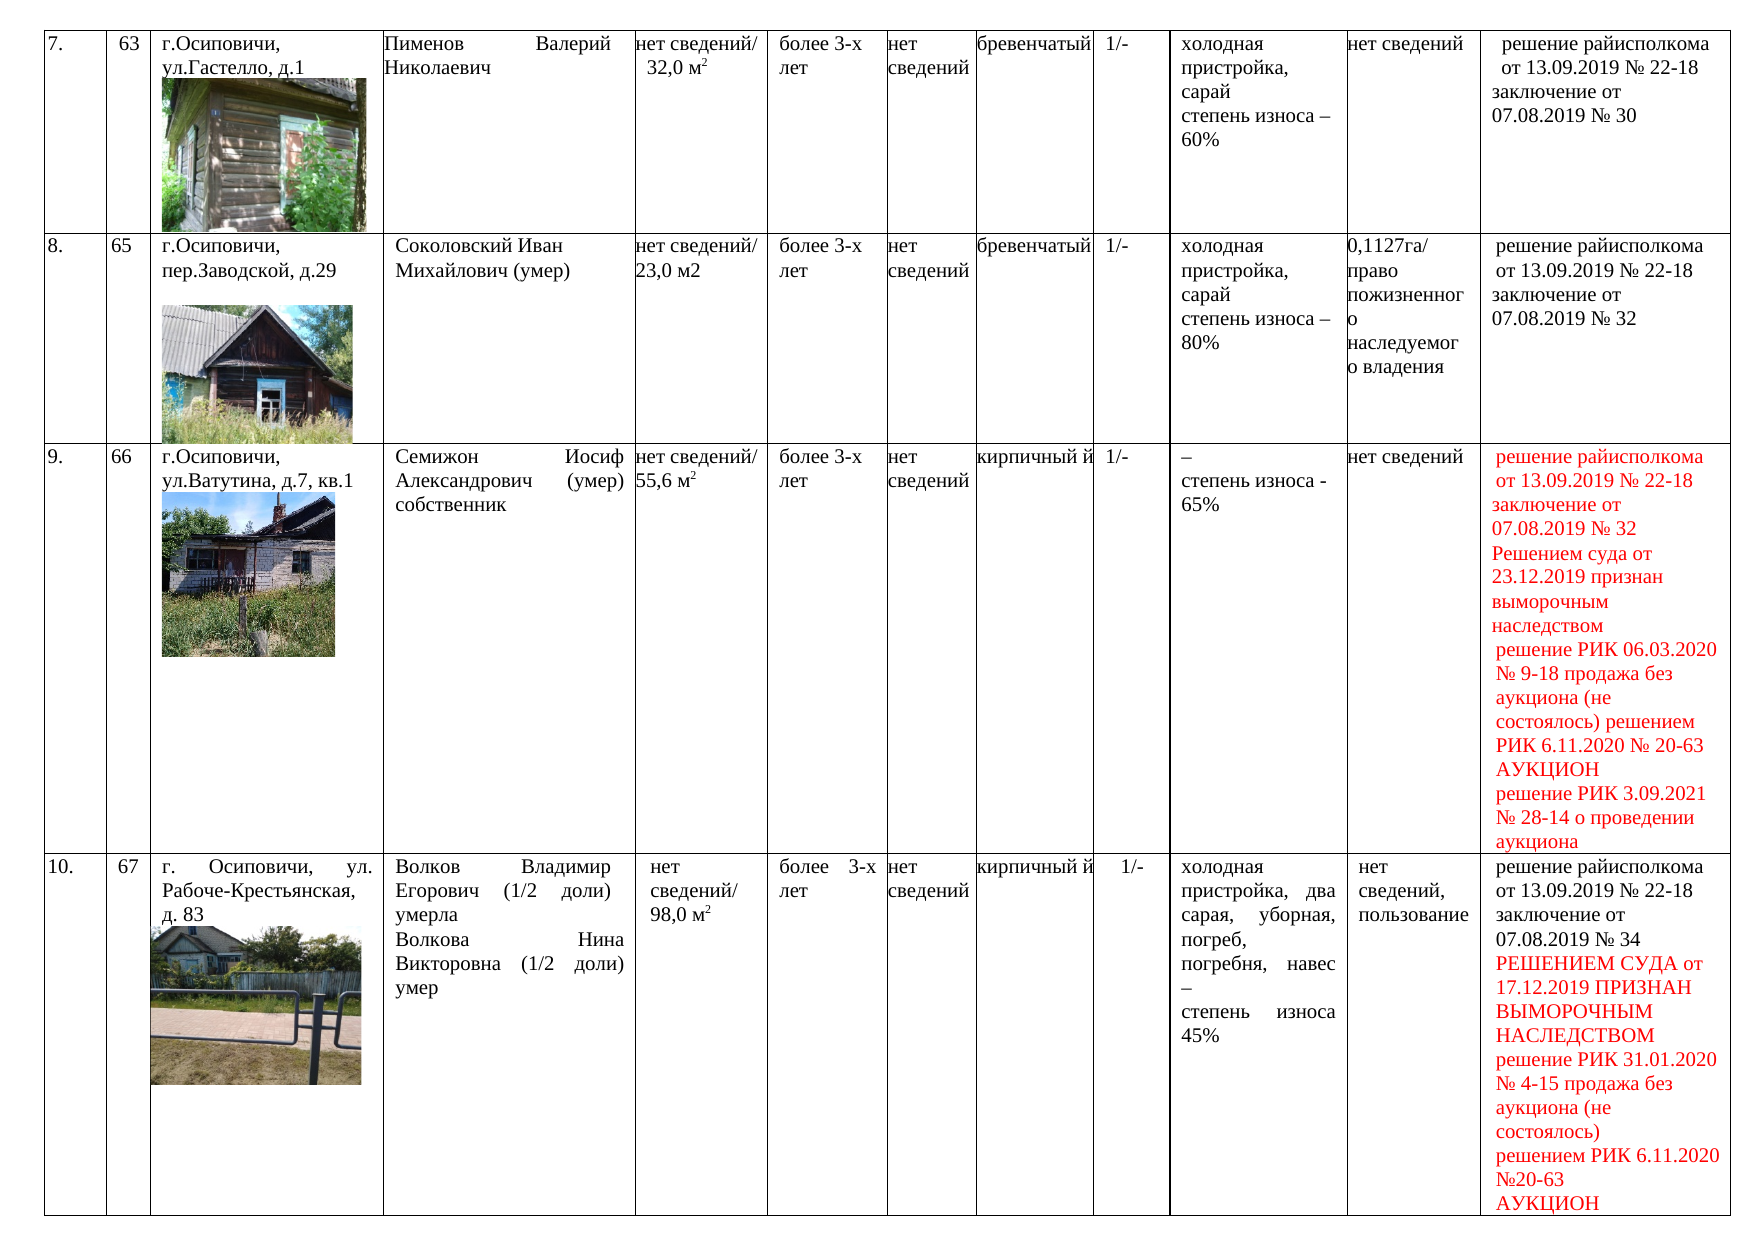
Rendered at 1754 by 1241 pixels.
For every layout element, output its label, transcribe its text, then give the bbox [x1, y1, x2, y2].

picture [161, 305, 353, 444]
table_cell [45, 234, 106, 443]
table_cell г.Осиповичи, ул.Ватутина, д.7, кв.1 [151, 444, 383, 853]
table_cell 1/- [1094, 444, 1169, 853]
table_cell нет сведений/ 55,6 м2 [636, 444, 767, 853]
table_cell более 3-х лет [768, 854, 887, 1215]
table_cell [1348, 854, 1480, 1215]
table_cell Семижон Иосиф Александрович (умер) собственник [384, 444, 635, 853]
table_cell бревенчатый [977, 234, 1093, 443]
table_cell 1/- [1094, 854, 1169, 1215]
table_cell 1/- [1094, 31, 1169, 232]
table_cell нет сведений [888, 854, 976, 1215]
picture [150, 926, 362, 1085]
table_cell решение райисполкома от 13.09.2019 № 22-18 заключение от 07.08.2019 № 30 [1481, 31, 1730, 232]
table_cell [45, 444, 106, 853]
table_cell 66 [107, 444, 150, 853]
table_cell нет сведений [888, 444, 976, 853]
table_cell бревенчатый [977, 31, 1093, 232]
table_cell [384, 854, 635, 1215]
table_cell 67 [107, 854, 150, 1215]
table_cell нет сведений/ 32,0 м2 [636, 31, 767, 232]
table_cell Соколовский Иван Михайлович (умер) [384, 234, 635, 443]
table_cell решение райисполкома от 13.09.2019 № 22-18 заключение от 07.08.2019 № 32 Решением суда от 23.12.2019 признан выморочным наследством решение РИК 06.03.2020 № 9-18 продажа без аукциона (не состоялось) решением РИК 6.11.2020 № 20-63 АУКЦИОН решение РИК 3.09.2021 № 28-14 о проведении аукциона [1481, 444, 1730, 853]
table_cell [151, 854, 383, 1215]
table_cell более 3-х лет [768, 234, 887, 443]
picture [161, 78, 367, 232]
table_cell 65 [107, 234, 150, 443]
table_cell нет сведений/ 23,0 м2 [636, 234, 767, 443]
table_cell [636, 854, 767, 1215]
table_cell 0,1127га/ право пожизненного наследуемого владения [1348, 234, 1480, 443]
table_cell холодная пристройка, сарай степень износа – 80% [1171, 234, 1347, 443]
table_cell холодная пристройка, сарай степень износа – 60% [1171, 31, 1347, 232]
table_cell [45, 31, 106, 232]
table_cell Пименов Валерий Николаевич [384, 31, 635, 232]
table_cell нет сведений [888, 31, 976, 232]
table_cell – степень износа - 65% [1171, 444, 1347, 853]
table_cell кирпичный й [977, 444, 1093, 853]
picture [161, 492, 336, 657]
table_cell более 3-х лет [768, 31, 887, 232]
table_cell более 3-х лет [768, 444, 887, 853]
table_cell кирпичный й [977, 854, 1093, 1215]
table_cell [1481, 854, 1730, 1215]
table_cell 1/- [1094, 234, 1169, 443]
table_cell решение райисполкома от 13.09.2019 № 22-18 заключение от 07.08.2019 № 32 [1481, 234, 1730, 443]
table_cell нет сведений [1348, 31, 1480, 232]
table_cell г.Осиповичи, ул.Гастелло, д.1 [151, 31, 383, 232]
table_cell 63 [107, 31, 150, 232]
table_cell [45, 854, 106, 1215]
table_cell г.Осиповичи, пер.Заводской, д.29 [151, 234, 383, 443]
table_cell нет сведений [888, 234, 976, 443]
table_cell нет сведений [1348, 444, 1480, 853]
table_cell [1171, 854, 1347, 1215]
